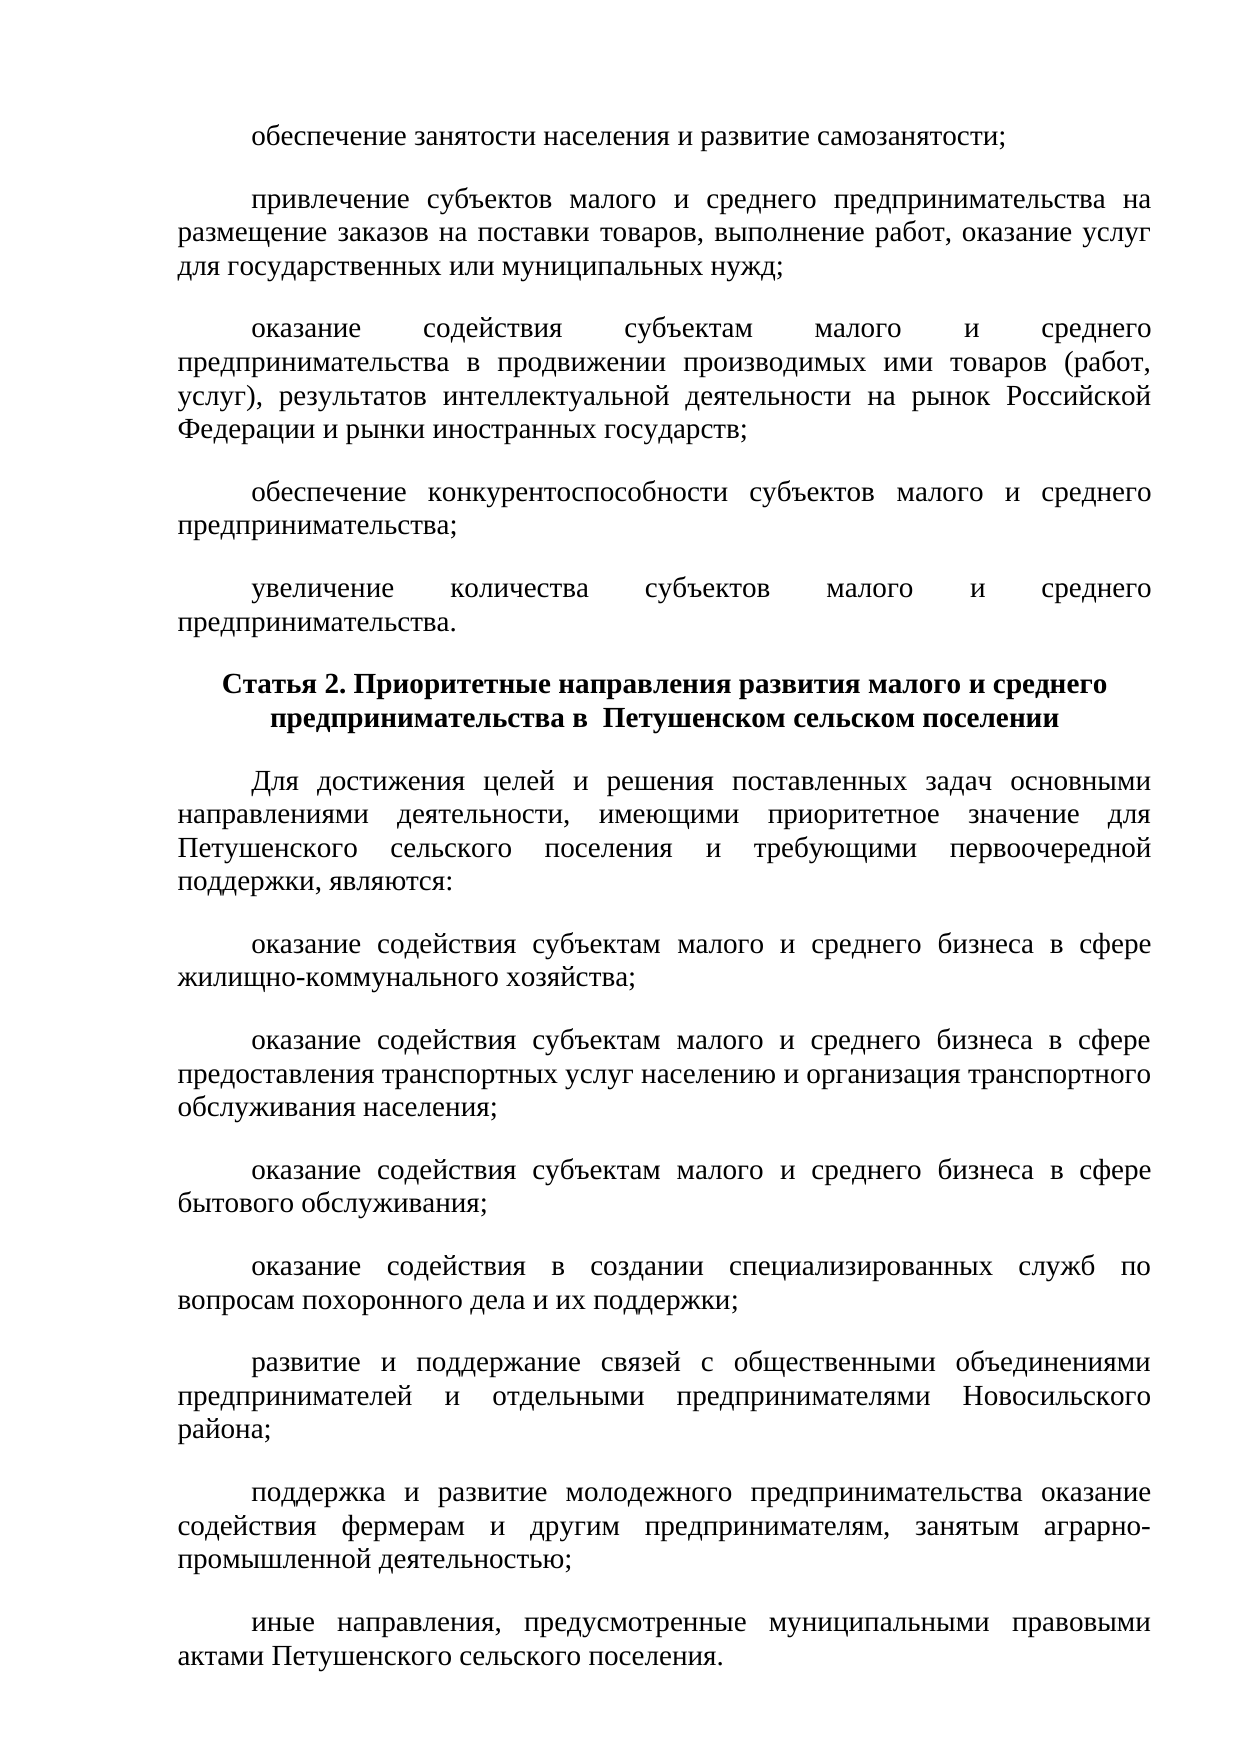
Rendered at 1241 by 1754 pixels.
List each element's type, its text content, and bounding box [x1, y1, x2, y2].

text привлечение субъектов малого и среднего предпринимательства на размещение заказов на поставки товаров, выполнение работ, оказание услуг для государственных или муниципальных нужд; [177, 181, 1152, 281]
text оказание содействия субъектам малого и среднего бизнеса в сфере предоставления транспортных услуг населению и организация транспортного обслуживания населения; [177, 1022, 1152, 1123]
text развитие и поддержание связей с общественными объединениями предпринимателей и отдельными предпринимателями Новосильского района; [177, 1344, 1152, 1445]
text оказание содействия субъектам малого и среднего бизнеса в сфере бытового обслуживания; [177, 1152, 1152, 1219]
text иные направления, предусмотренные муниципальными правовыми актами Петушенского сельского поселения. [177, 1604, 1152, 1671]
text поддержка и развитие молодежного предпринимательства оказание содействия фермерам и другим предпринимателям, занятым аграрно-промышленной деятельностью; [177, 1474, 1152, 1575]
text Статья 2. Приоритетные направления развития малого и среднего предпринимательства в Петушенском сельском поселении [177, 666, 1152, 733]
text обеспечение занятости населения и развитие самозанятости; [177, 118, 1152, 152]
text оказание содействия в создании специализированных служб по вопросам похоронного дела и их поддержки; [177, 1248, 1152, 1315]
text обеспечение конкурентоспособности субъектов малого и среднего предпринимательства; [177, 474, 1152, 541]
text оказание содействия субъектам малого и среднего предпринимательства в продвижении производимых ими товаров (работ, услуг), результатов интеллектуальной деятельности на рынок Российской Федерации и рынки иностранных государств; [177, 311, 1152, 445]
text оказание содействия субъектам малого и среднего бизнеса в сфере жилищно-коммунального хозяйства; [177, 926, 1152, 993]
text Для достижения целей и решения поставленных задач основными направлениями деятельности, имеющими приоритетное значение для Петушенского сельского поселения и требующими первоочередной поддержки, являются: [177, 763, 1152, 897]
text увеличение количества субъектов малого и среднего предпринимательства. [177, 570, 1152, 637]
